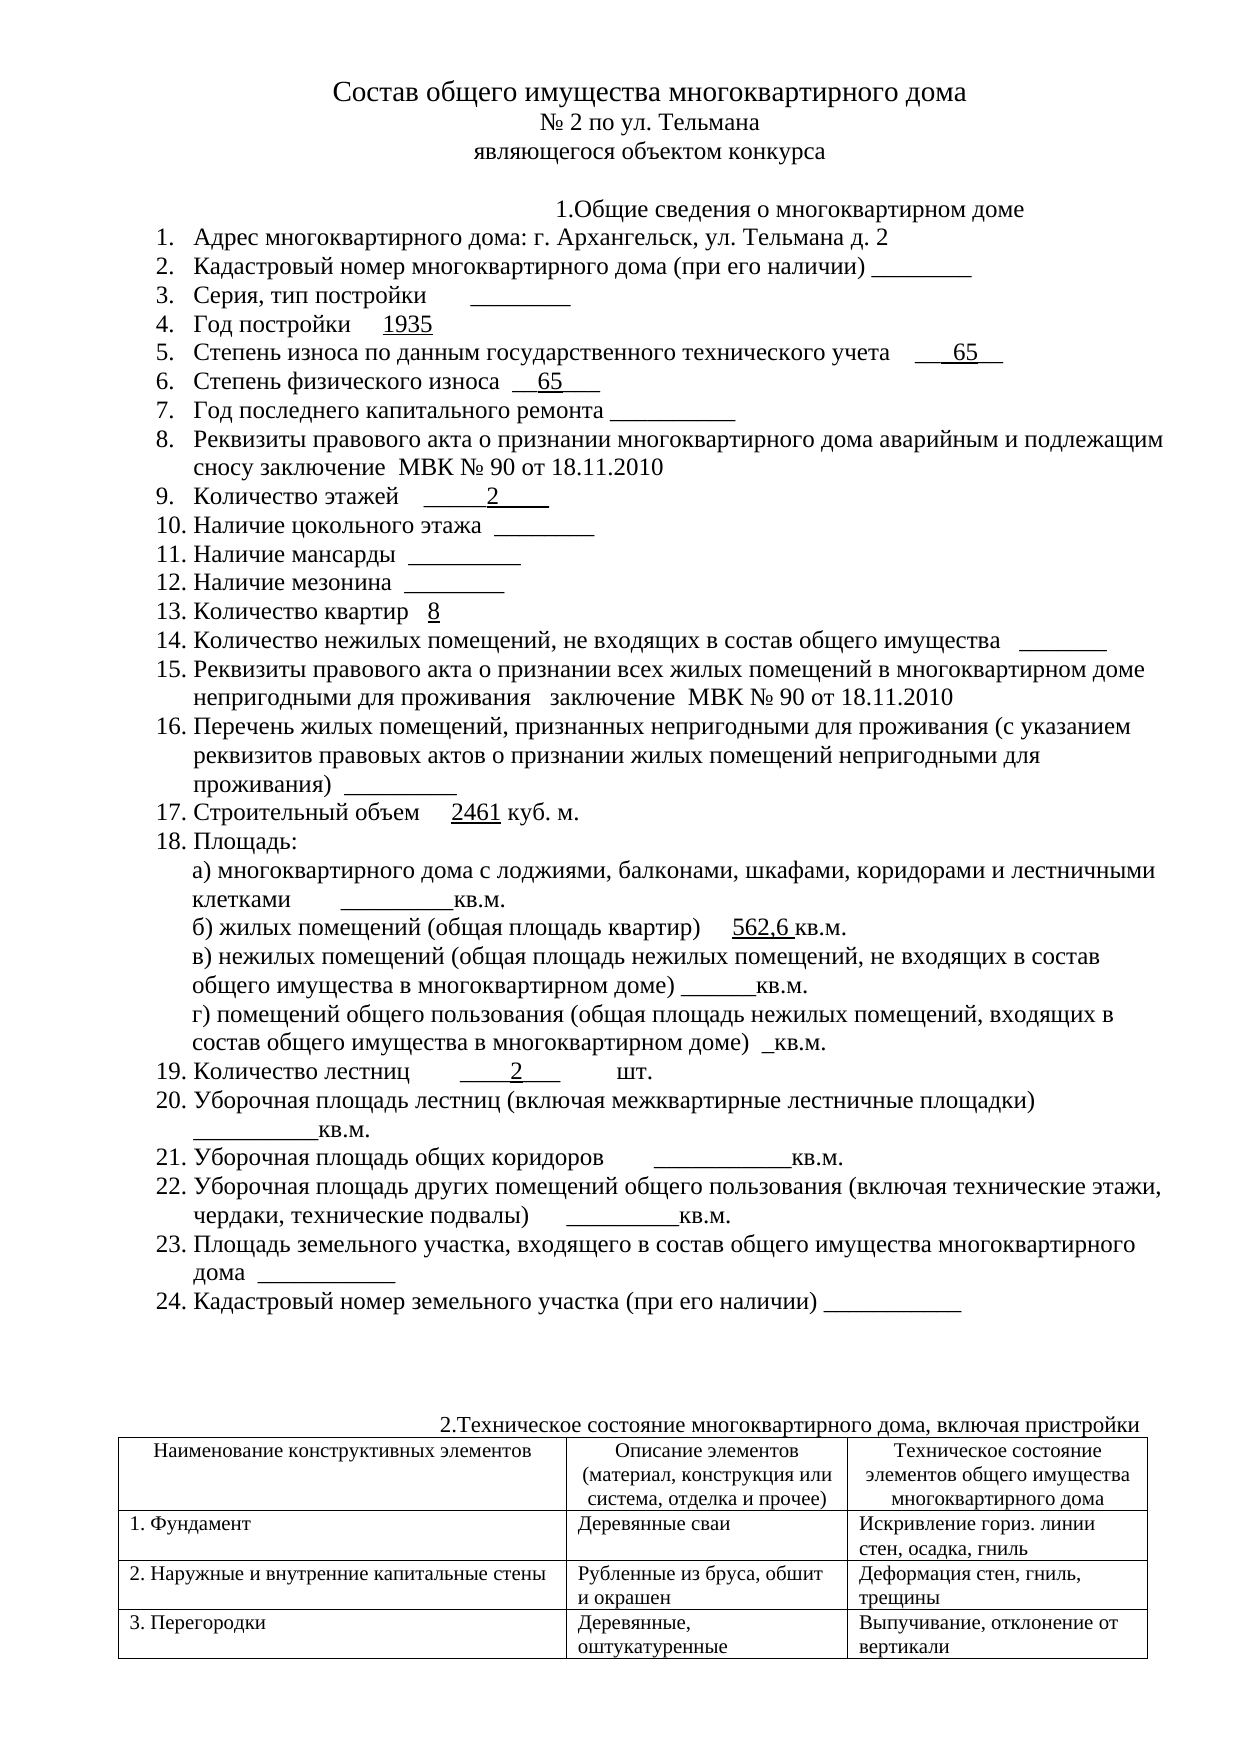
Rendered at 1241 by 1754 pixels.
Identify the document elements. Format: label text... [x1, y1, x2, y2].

list Площадь: [156, 826, 1181, 855]
table_header Описание элементов (материал, конструкция или система, отделка и прочее) [567, 1438, 847, 1510]
table_cell 3. Перегородки [119, 1610, 566, 1658]
table_cell Искривление гориз. линии стен, осадка, гниль [848, 1511, 1147, 1559]
list Уборочная площадь лестниц (включая межквартирные лестничные площадки) __________кв.м. [156, 1085, 1181, 1142]
table_cell Деревянные, оштукатуренные [567, 1610, 847, 1658]
list Реквизиты правового акта о признании многоквартирного дома аварийным и подлежащим сносу заключение МВК № 90 от 18.11.2010 [156, 424, 1181, 481]
list Количество квартир 8 [156, 596, 1181, 625]
list Адрес многоквартирного дома: г. Архангельск, ул. Тельмана д. 2 [156, 222, 1181, 251]
text 1.Общие сведения о многоквартирном доме [399, 194, 1181, 222]
list Количество этажей _____2____ [156, 481, 1181, 510]
list Наличие мезонина ________ [156, 567, 1181, 596]
text а) многоквартирного дома с лоджиями, балконами, шкафами, коридорами и лестничными клетками _________кв.м. [192, 855, 1181, 912]
table_cell Деревянные сваи [567, 1511, 847, 1559]
list Кадастровый номер многоквартирного дома (при его наличии) ________ [156, 251, 1181, 280]
text г) помещений общего пользования (общая площадь нежилых помещений, входящих в состав общего имущества в многоквартирном доме) _кв.м. [192, 999, 1181, 1056]
list Количество нежилых помещений, не входящих в состав общего имущества _______ [156, 625, 1181, 654]
list Год постройки 1935 [156, 309, 1181, 337]
text № 2 по ул. Тельмана [118, 107, 1181, 136]
list Площадь земельного участка, входящего в состав общего имущества многоквартирного дома ___________ [156, 1229, 1181, 1286]
text являющегося объектом конкурса [118, 136, 1181, 165]
table_header Наименование конструктивных элементов [119, 1438, 566, 1510]
table_header Техническое состояние элементов общего имущества многоквартирного дома [848, 1438, 1147, 1510]
list Реквизиты правового акта о признании всех жилых помещений в многоквартирном доме непригодными для проживания заключение МВК № 90 от 18.11.2010 [156, 654, 1181, 711]
list Строительный объем 2461 куб. м. [156, 797, 1181, 826]
list Кадастровый номер земельного участка (при его наличии) ___________ [156, 1286, 1181, 1315]
table_cell Деформация стен, гниль, трещины [848, 1561, 1147, 1609]
text б) жилых помещений (общая площадь квартир) 562,6 кв.м. [192, 912, 1181, 941]
text Состав общего имущества многоквартирного дома [118, 74, 1181, 107]
list Год последнего капитального ремонта __________ [156, 395, 1181, 424]
list Степень износа по данным государственного технического учета ___65__ [156, 337, 1181, 366]
list Уборочная площадь общих коридоров ___________кв.м. [156, 1142, 1181, 1171]
text в) нежилых помещений (общая площадь нежилых помещений, не входящих в состав общего имущества в многоквартирном доме) ______кв.м. [192, 941, 1181, 999]
table_cell Рубленные из бруса, обшит и окрашен [567, 1561, 847, 1609]
table_cell 2. Наружные и внутренние капитальные стены [119, 1561, 566, 1609]
list Уборочная площадь других помещений общего пользования (включая технические этажи, чердаки, технические подвалы) _________кв.м. [156, 1171, 1181, 1229]
table_cell 1. Фундамент [119, 1511, 566, 1559]
table_cell Выпучивание, отклонение от вертикали [848, 1610, 1147, 1658]
text 2.Техническое состояние многоквартирного дома, включая пристройки [399, 1411, 1181, 1437]
list Степень физического износа __65___ [156, 366, 1181, 395]
list Наличие цокольного этажа ________ [156, 510, 1181, 539]
list Наличие мансарды _________ [156, 539, 1181, 567]
list Перечень жилых помещений, признанных непригодными для проживания (с указанием реквизитов правовых актов о признании жилых помещений непригодными для проживания) _________ [156, 711, 1181, 797]
list Серия, тип постройки ________ [156, 280, 1181, 309]
list Количество лестниц ____2___ шт. [156, 1056, 1181, 1085]
